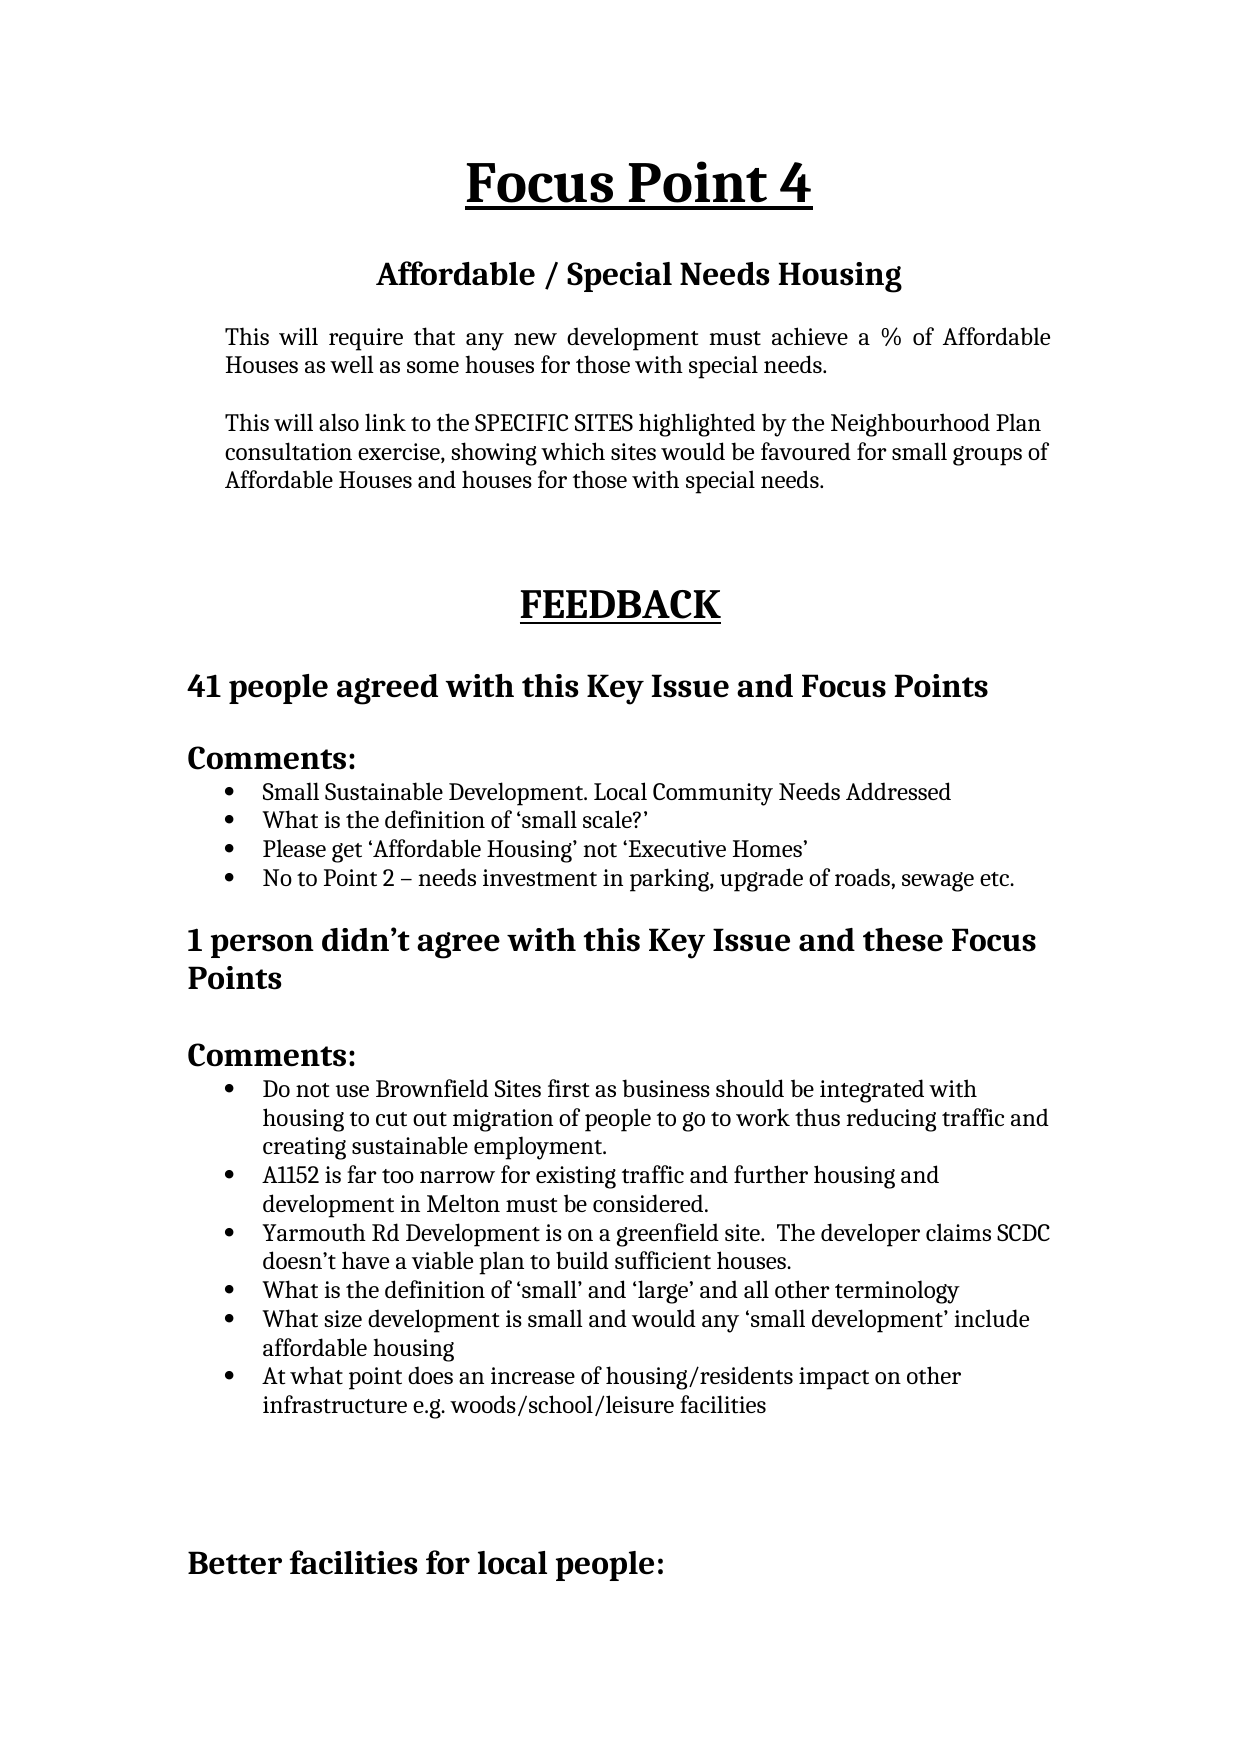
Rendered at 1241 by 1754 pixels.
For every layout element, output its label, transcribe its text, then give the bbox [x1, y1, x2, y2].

list Do not use Brownfield Sites first as business should be integrated with housing to cut out migration of people to go to work thus reducing traffic and creating sustainable employment. [225, 1075, 1053, 1161]
list Yarmouth Rd Development is on a greenfield site. The developer claims SCDC doesn’t have a viable plan to build sufficient houses. [225, 1218, 1053, 1276]
text Affordable / Special Needs Housing [225, 255, 1053, 294]
list What is the definition of ‘small scale?’ [225, 806, 1053, 835]
text This will also link to the SPECIFIC SITES highlighted by the Neighbourhood Plan consultation exercise, showing which sites would be favoured for small groups of Affordable Houses and houses for those with special needs. [225, 409, 1053, 495]
list No to Point 2 – needs investment in parking, upgrade of roads, sewage etc. [225, 864, 1053, 893]
list Small Sustainable Development. Local Community Needs Addressed [225, 778, 1053, 806]
text Better facilities for local people: [187, 1544, 1053, 1583]
text Focus Point 4 [225, 150, 1053, 217]
text This will require that any new development must achieve a % of Affordable Houses as well as some houses for those with special needs. [225, 322, 1053, 380]
text 41 people agreed with this Key Issue and Focus Points [187, 667, 1053, 706]
list What is the definition of ‘small’ and ‘large’ and all other terminology [225, 1276, 1053, 1305]
text Comments: [187, 739, 1053, 778]
text Comments: [187, 1036, 1053, 1075]
list A1152 is far too narrow for existing traffic and further housing and development in Melton must be considered. [225, 1161, 1053, 1218]
list Please get ‘Affordable Housing’ not ‘Executive Homes’ [225, 835, 1053, 864]
list What size development is small and would any ‘small development’ include affordable housing [225, 1305, 1053, 1362]
text 1 person didn’t agree with this Key Issue and these Focus Points [187, 921, 1053, 998]
text FEEDBACK [187, 581, 1053, 629]
list At what point does an increase of housing/residents impact on other infrastructure e.g. woods/school/leisure facilities [225, 1362, 1053, 1420]
